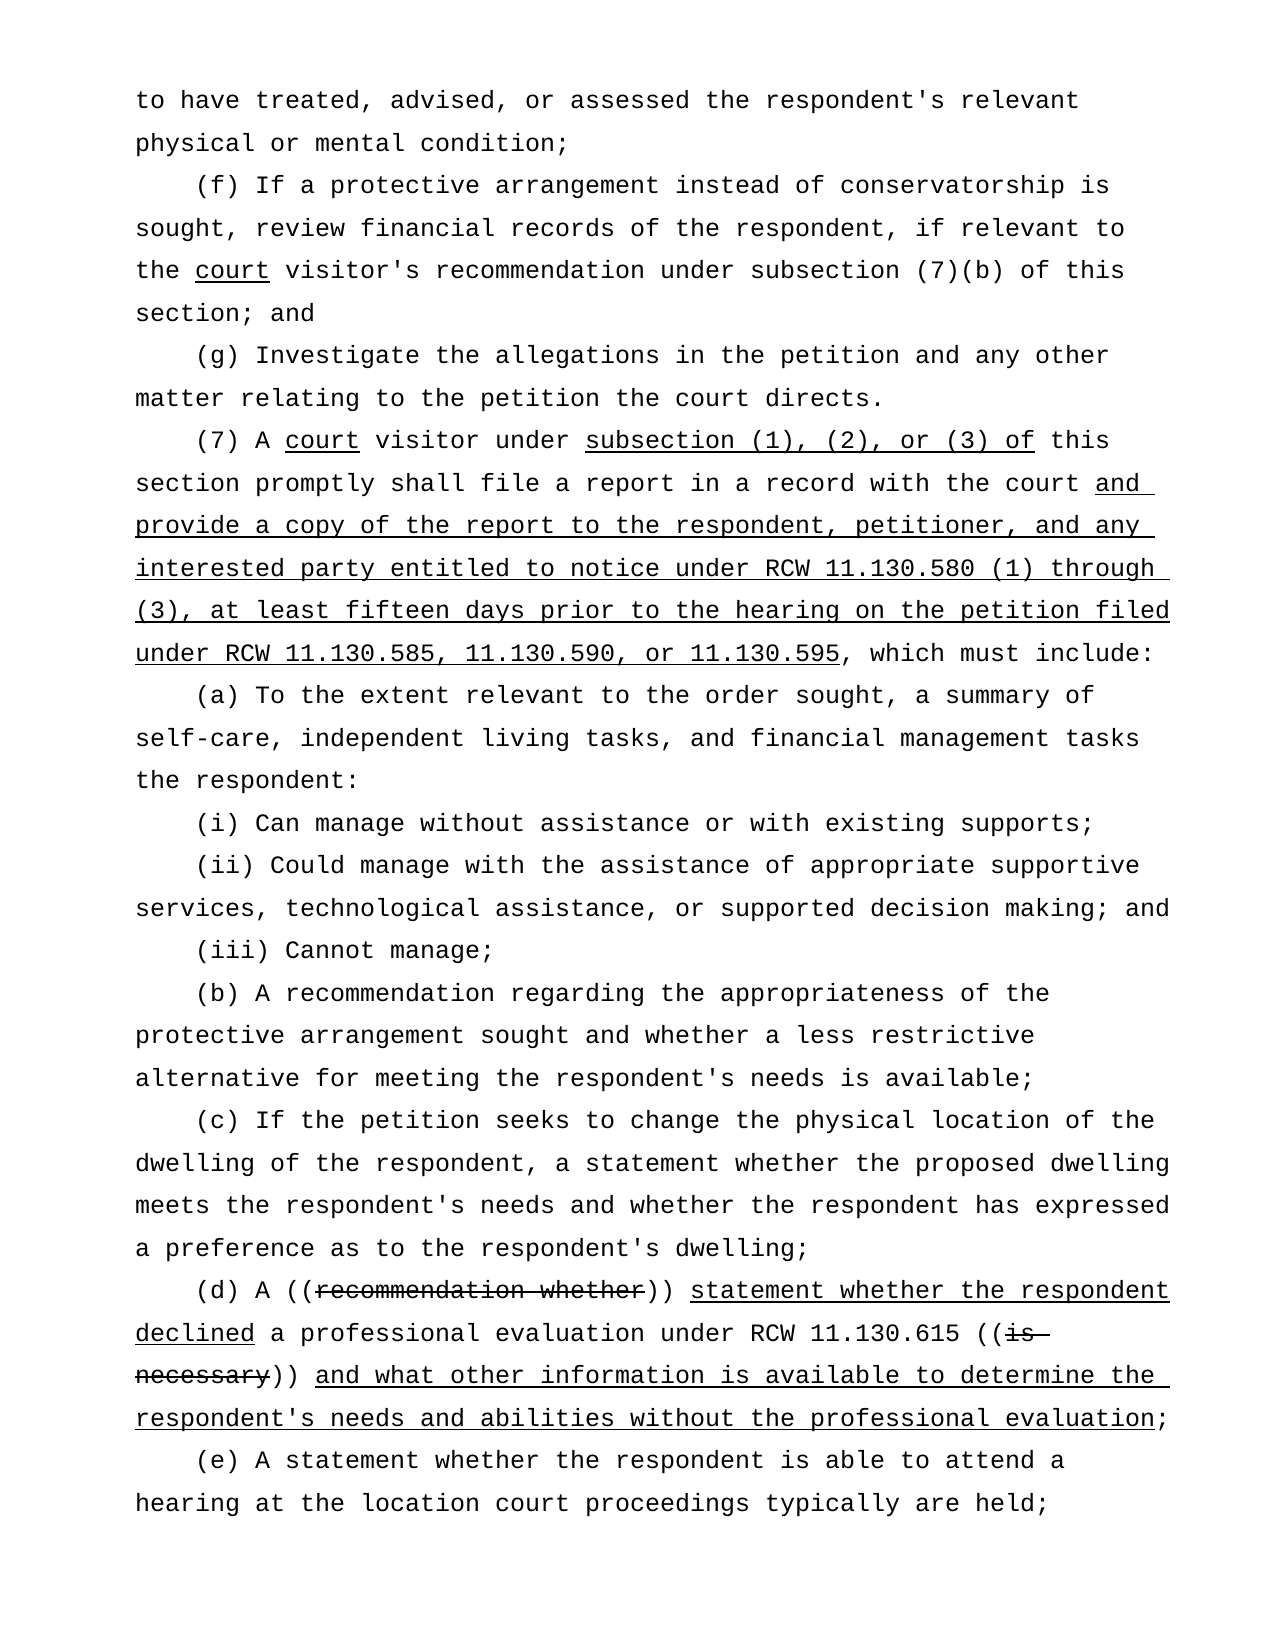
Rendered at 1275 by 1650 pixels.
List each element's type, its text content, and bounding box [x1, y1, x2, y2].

text (ii) Could manage with the assistance of appropriate supportive services, technological assistance, or supported decision making; and [135, 840, 1170, 925]
text (7) A court visitor under subsection (1), (2), or (3) of this section promptly shall file a report in a record with the court and provide a copy of the report to the respondent, petitioner, and any interested party entitled to notice under RCW 11.130.580 (1) through (3), at least fifteen days prior to the hearing on the petition filed under RCW 11.130.585, 11.130.590, or 11.130.595, which must include: [135, 623, 1170, 670]
text (f) If a protective arrangement instead of conservatorship is sought, review financial records of the respondent, if relevant to the court visitor's recommendation under subsection (7)(b) of this section; and [135, 160, 1170, 330]
text (g) Investigate the allegations in the petition and any other matter relating to the petition the court directs. [135, 330, 1170, 415]
text (7) A court visitor under subsection (1), (2), or (3) of this section promptly shall file a report in a record with the court and provide a copy of the report to the respondent, petitioner, and any interested party entitled to notice under RCW 11.130.580 (1) through (3), at least fifteen days prior to the hearing on the petition filed under RCW 11.130.585, 11.130.590, or 11.130.595, which must include: [135, 580, 1170, 621]
text (b) A recommendation regarding the appropriateness of the protective arrangement sought and whether a less restrictive alternative for meeting the respondent's needs is available; [135, 967, 1170, 1095]
text (e) A statement whether the respondent is able to attend a hearing at the location court proceedings typically are held; [135, 1435, 1170, 1520]
text (a) To the extent relevant to the order sought, a summary of self-care, independent living tasks, and financial management tasks the respondent: [135, 670, 1170, 797]
text (7) A court visitor under subsection (1), (2), or (3) of this section promptly shall file a report in a record with the court and provide a copy of the report to the respondent, petitioner, and any interested party entitled to notice under RCW 11.130.580 (1) through (3), at least fifteen days prior to the hearing on the petition filed under RCW 11.130.585, 11.130.590, or 11.130.595, which must include: [135, 415, 1170, 579]
text (c) If the petition seeks to change the physical location of the dwelling of the respondent, a statement whether the proposed dwelling meets the respondent's needs and whether the respondent has expressed a preference as to the respondent's dwelling; [135, 1095, 1170, 1265]
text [135, 75, 1170, 160]
text (i) Can manage without assistance or with existing supports; [135, 797, 1170, 840]
text (d) A ((recommendation whether)) statement whether the respondent declined a professional evaluation under RCW 11.130.615 ((is necessary)) and what other information is available to determine the respondent's needs and abilities without the professional evaluation; [135, 1265, 1170, 1435]
text (iii) Cannot manage; [135, 925, 1170, 967]
